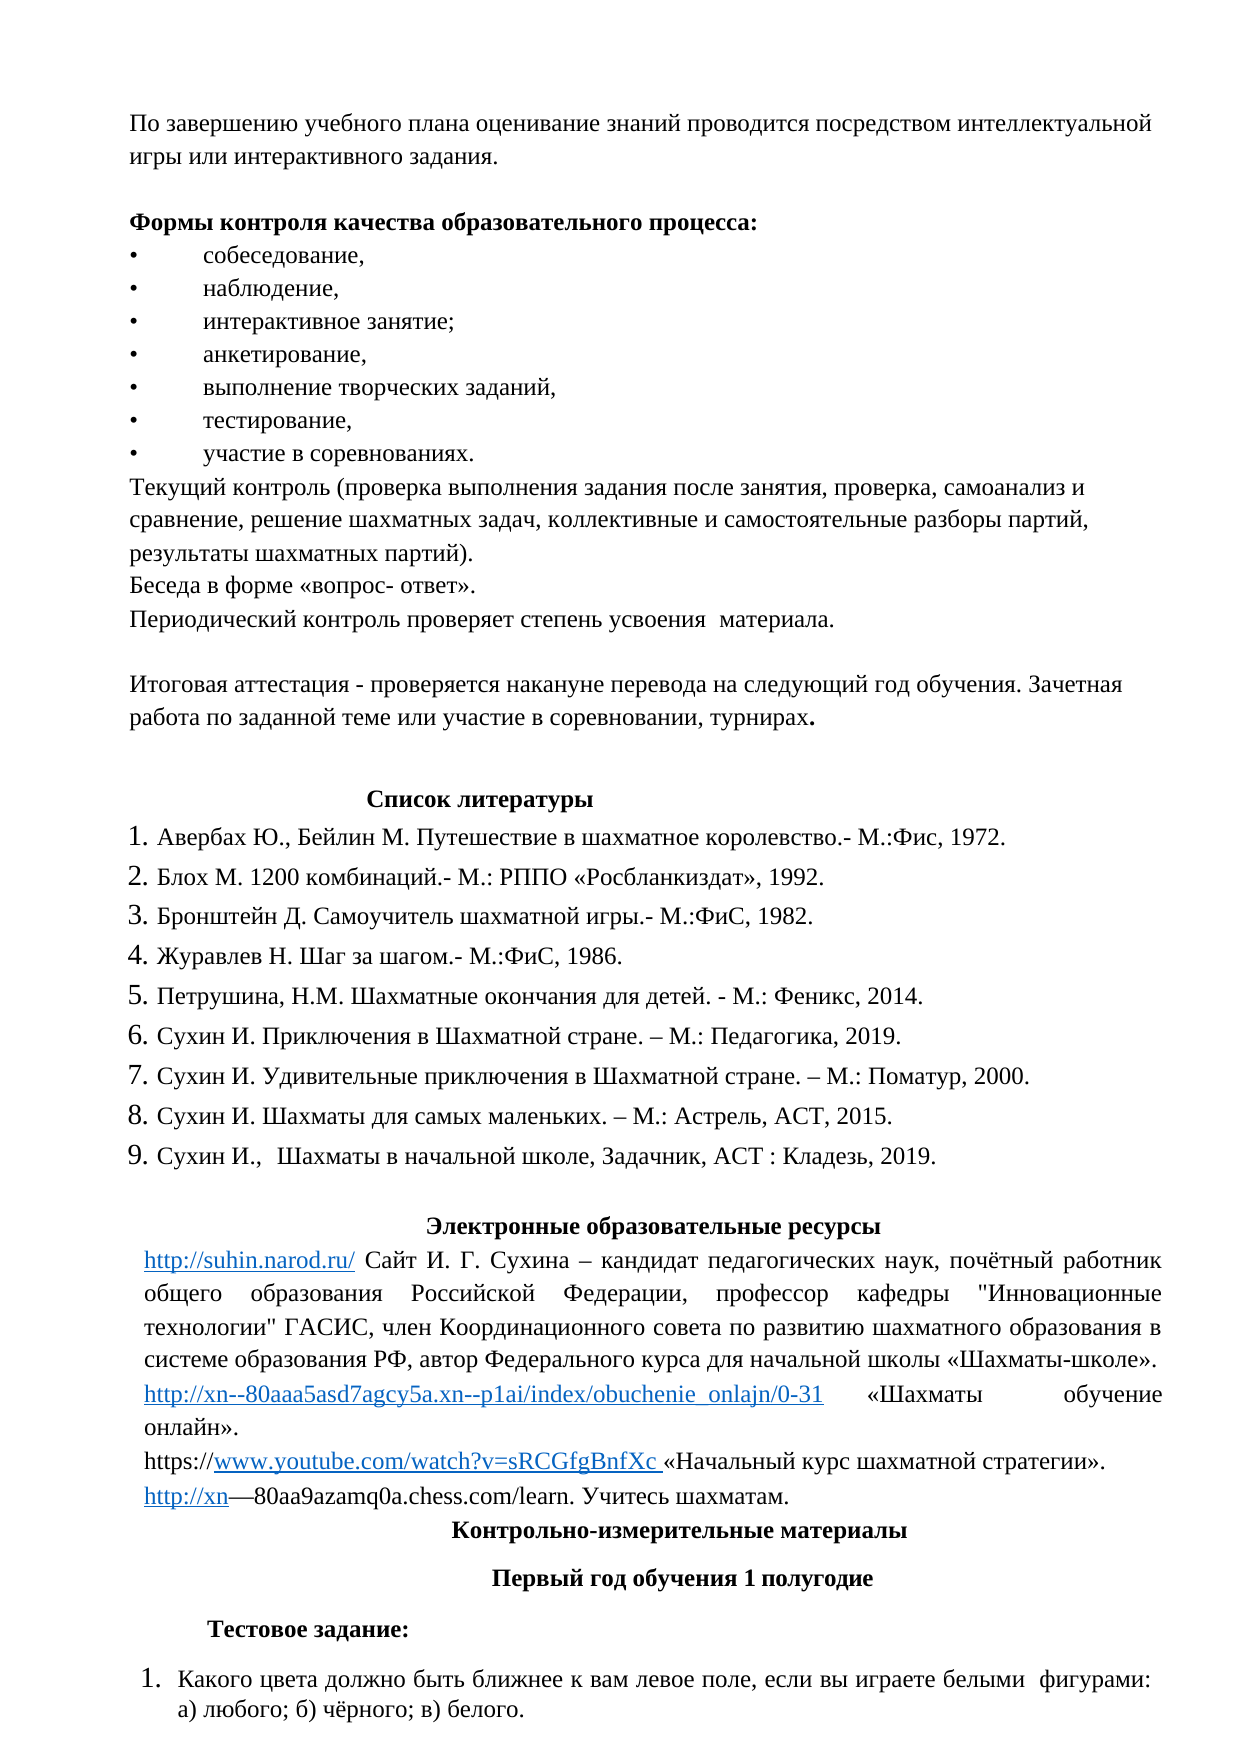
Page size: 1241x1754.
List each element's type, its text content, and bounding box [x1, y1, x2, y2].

list Сухин И., Шахматы в начальной школе, Задачник, АСТ : Кладезь, 2019. [127, 1137, 1163, 1170]
text Итоговая аттестация - проверяется накануне перевода на следующий год обучения. Зачетная работа по заданной теме или участие в соревновании, турнирах. [129, 669, 1163, 731]
text http://xn--80aaa5asd7agcy5a.xn--p1ai/index/obuchenie_onlajn/0-31 «Шахматы обучение онлайн». [144, 1379, 1163, 1441]
text Периодический контроль проверяет степень усвоения материала. [129, 604, 1163, 632]
text Текущий контроль (проверка выполнения задания после занятия, проверка, самоанализ и сравнение, решение шахматных задач, коллективные и самостоятельные разборы партий, результаты шахматных партий). [129, 472, 1163, 566]
text • интерактивное занятие; [129, 306, 1163, 335]
list Журавлев Н. Шаг за шагом.- М.:ФиС, 1986. [127, 937, 1163, 971]
text • собеседование, [129, 240, 1163, 269]
text • участие в соревнованиях. [129, 438, 1163, 467]
list Авербах Ю., Бейлин М. Путешествие в шахматное королевство.- М.:Фис, 1972. [127, 818, 1163, 851]
text https://www.youtube.com/watch?v=sRCGfgBnfXc «Начальный курс шахматной стратегии». [144, 1446, 1163, 1475]
list Сухин И. Шахматы для самых маленьких. – М.: Астрель, АСТ, 2015. [127, 1097, 1163, 1131]
text Формы контроля качества образовательного процесса: [129, 207, 1163, 236]
list Петрушина, Н.М. Шахматные окончания для детей. - М.: Феникс, 2014. [127, 977, 1163, 1011]
text Тестовое задание: [207, 1611, 1163, 1644]
text • анкетирование, [129, 339, 1163, 368]
text Список литературы [366, 784, 1163, 812]
list Блох М. 1200 комбинаций.- М.: РППО «Росбланкиздат», 1992. [127, 858, 1163, 891]
text http://xn—80aa9azamq0a.chess.com/learn. Учитесь шахматам. [144, 1481, 1163, 1509]
text Электронные образовательные ресурсы [144, 1211, 1163, 1240]
list Бронштейн Д. Самоучитель шахматной игры.- М.:ФиС, 1982. [127, 897, 1163, 931]
text http://suhin.narod.ru/ Сайт И. Г. Сухина – кандидат педагогических наук, почётный работник общего образования Российской Федерации, профессор кафедры "Инновационные технологии" ГАСИС, член Координационного совета по развитию шахматного образования в системе образования РФ, автор Федерального курса для начальной школы «Шахматы-школе». [144, 1246, 1163, 1373]
text • тестирование, [129, 406, 1163, 434]
list Какого цвета должно быть ближнее к вам левое поле, если вы играете белыми фигурами: а) любого; б) чёрного; в) белого. [140, 1660, 1152, 1723]
text • наблюдение, [129, 273, 1163, 302]
text Беседа в форме «вопрос- ответ». [129, 571, 1163, 599]
list Сухин И. Приключения в Шахматной стране. – М.: Педагогика, 2019. [127, 1017, 1163, 1051]
list Сухин И. Удивительные приключения в Шахматной стране. – М.: Поматур, 2000. [127, 1057, 1163, 1091]
text По завершению учебного плана оценивание знаний проводится посредством интеллектуальной игры или интерактивного задания. [129, 108, 1163, 170]
text Первый год обучения 1 полугодие [292, 1563, 1066, 1592]
text • выполнение творческих заданий, [129, 372, 1163, 401]
text Контрольно-измерительные материалы [292, 1515, 1066, 1544]
